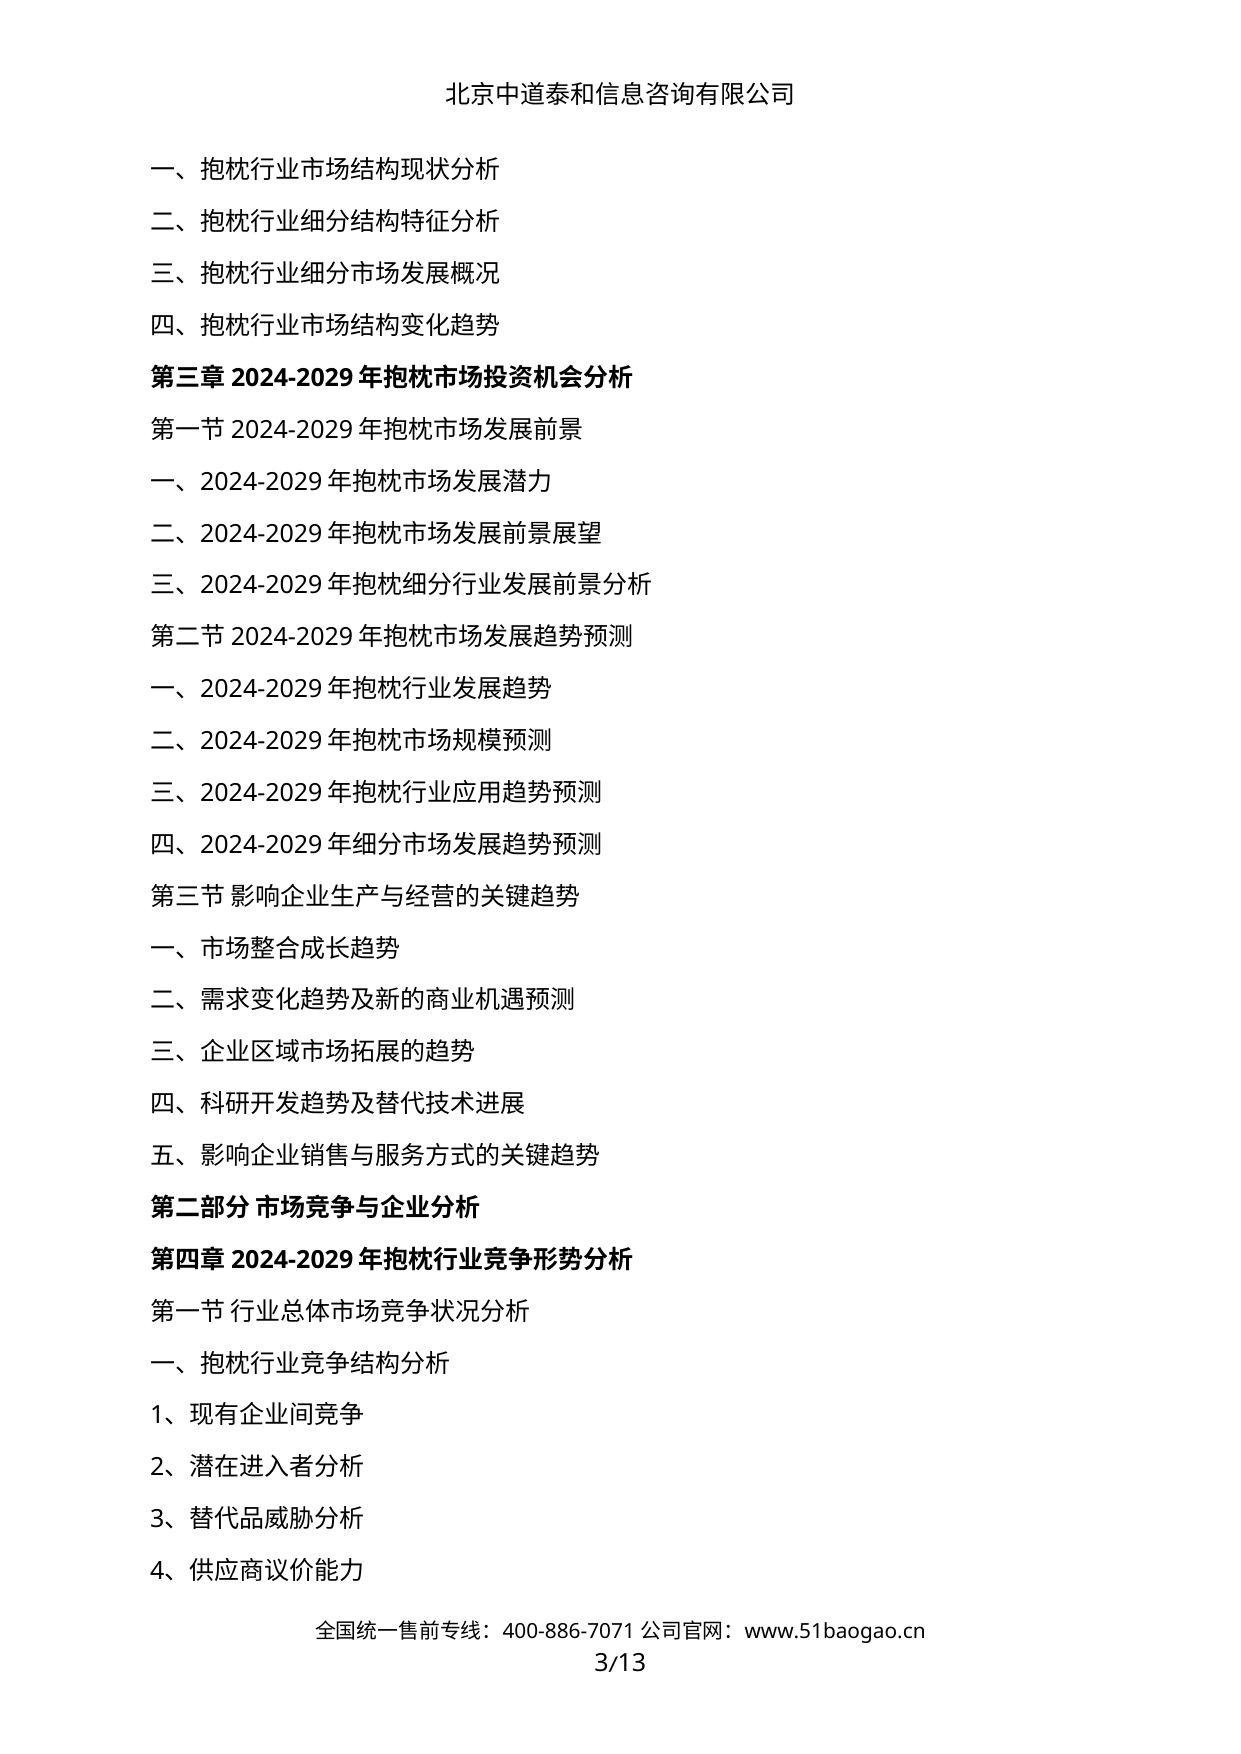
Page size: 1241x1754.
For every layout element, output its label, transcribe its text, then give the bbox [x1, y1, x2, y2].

text 一、抱枕行业竞争结构分析 [150, 1343, 1090, 1379]
text 第二部分 市场竞争与企业分析 [150, 1187, 1090, 1224]
text 2、潜在进入者分析 [150, 1447, 1090, 1483]
text 三、2024-2029年抱枕细分行业发展前景分析 [150, 565, 1090, 601]
text 四、科研开发趋势及替代技术进展 [150, 1084, 1090, 1120]
text 三、企业区域市场拓展的趋势 [150, 1032, 1090, 1068]
text 四、2024-2029年细分市场发展趋势预测 [150, 824, 1090, 861]
text 第一节 2024-2029年抱枕市场发展前景 [150, 409, 1090, 446]
text 第三章 2024-2029年抱枕市场投资机会分析 [150, 357, 1090, 394]
text 一、市场整合成长趋势 [150, 928, 1090, 964]
text 一、2024-2029年抱枕市场发展潜力 [150, 461, 1090, 497]
text 3、替代品威胁分析 [150, 1499, 1090, 1535]
text 第二节 2024-2029年抱枕市场发展趋势预测 [150, 617, 1090, 653]
text 三、2024-2029年抱枕行业应用趋势预测 [150, 772, 1090, 809]
text 一、抱枕行业市场结构现状分析 [150, 150, 1090, 186]
text 二、2024-2029年抱枕市场规模预测 [150, 721, 1090, 757]
text 4、供应商议价能力 [150, 1551, 1090, 1587]
text 二、需求变化趋势及新的商业机遇预测 [150, 980, 1090, 1016]
text 五、影响企业销售与服务方式的关键趋势 [150, 1136, 1090, 1172]
text 三、抱枕行业细分市场发展概况 [150, 254, 1090, 290]
text 1、现有企业间竞争 [150, 1395, 1090, 1431]
text 第四章 2024-2029年抱枕行业竞争形势分析 [150, 1239, 1090, 1276]
text 第三节 影响企业生产与经营的关键趋势 [150, 876, 1090, 912]
text 四、抱枕行业市场结构变化趋势 [150, 306, 1090, 342]
text 第一节 行业总体市场竞争状况分析 [150, 1291, 1090, 1327]
text 二、2024-2029年抱枕市场发展前景展望 [150, 513, 1090, 549]
text 一、2024-2029年抱枕行业发展趋势 [150, 669, 1090, 705]
text 二、抱枕行业细分结构特征分析 [150, 202, 1090, 238]
